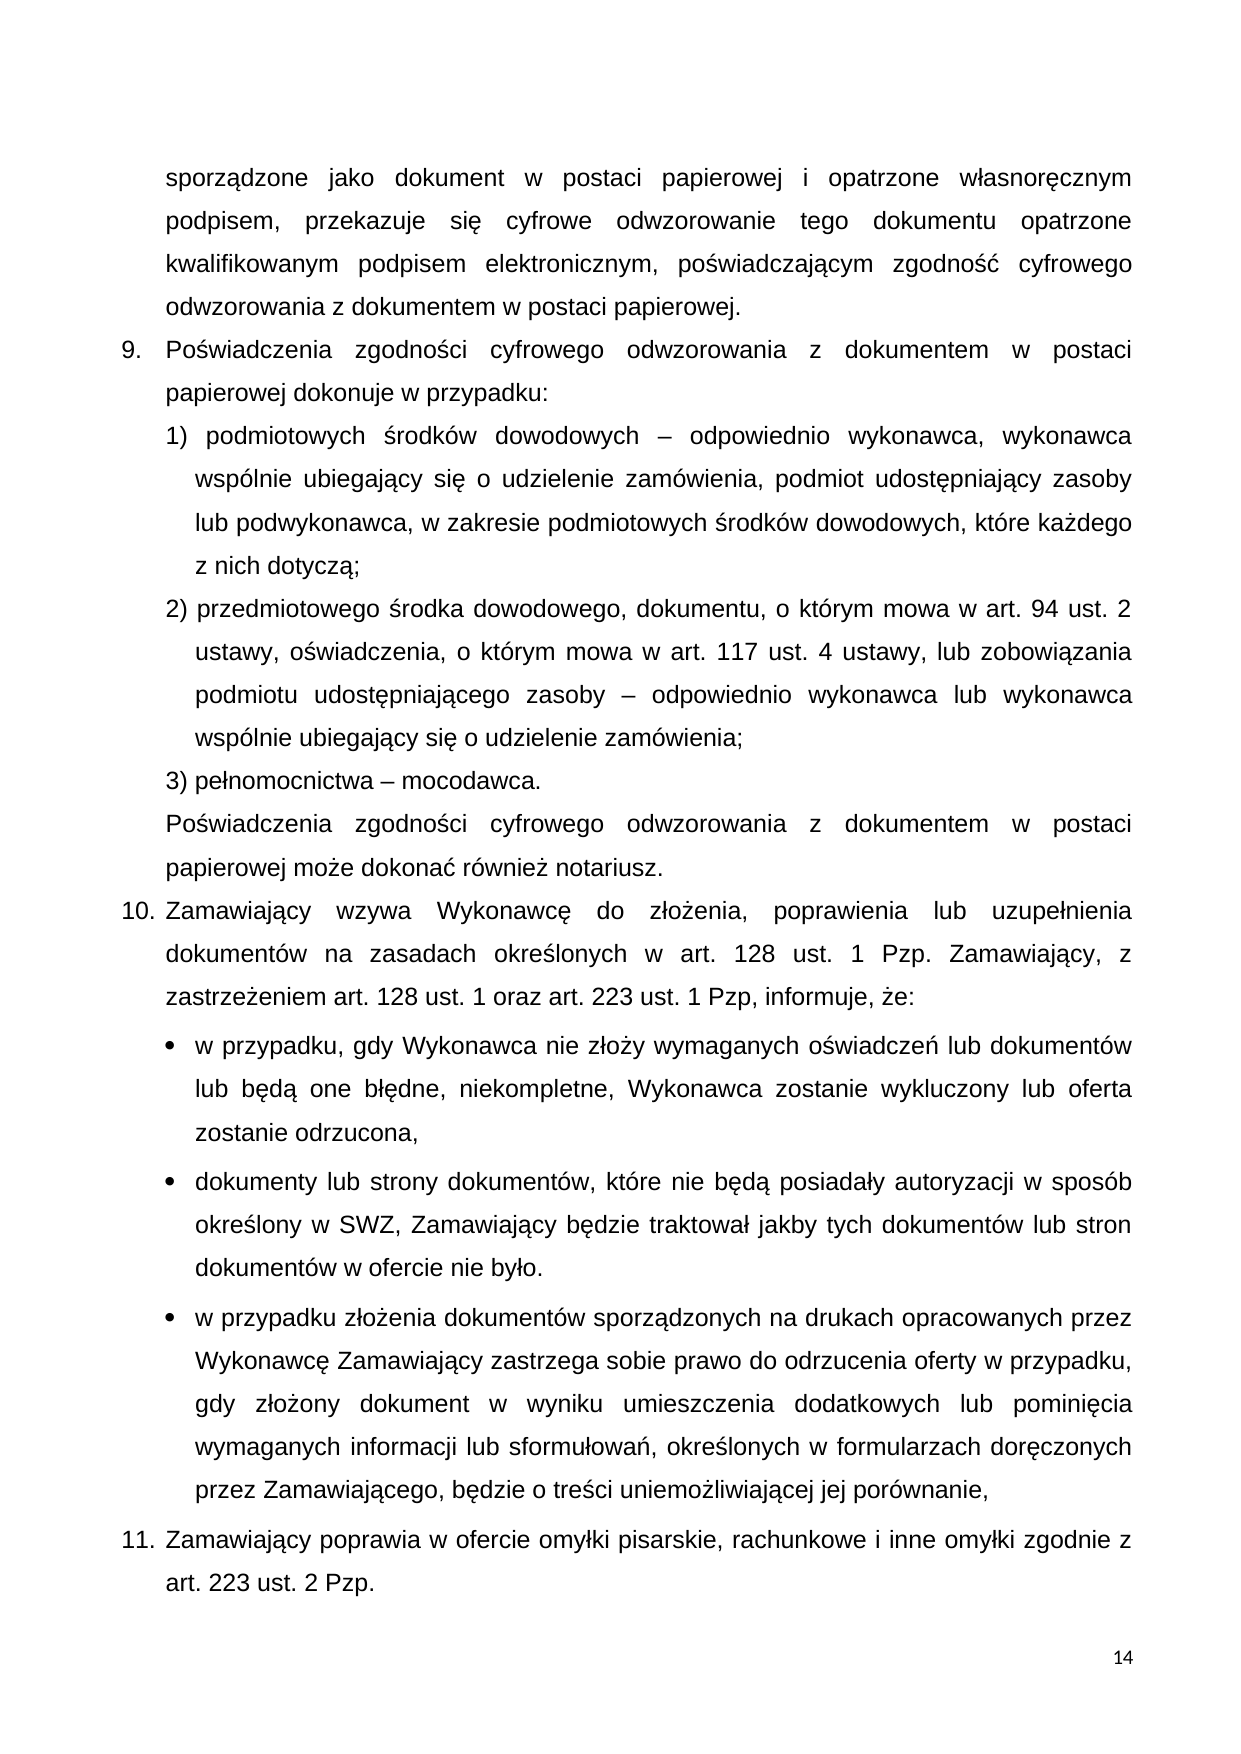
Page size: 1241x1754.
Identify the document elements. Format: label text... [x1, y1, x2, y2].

text Poświadczenia zgodności cyfrowego odwzorowania z dokumentem w postaci papierowej może dokonać również notariusz. [165, 809, 1133, 881]
list w przypadku złożenia dokumentów sporządzonych na drukach opracowanych przez Wykonawcę Zamawiający zastrzega sobie prawo do odrzucenia oferty w przypadku, gdy złożony dokument w wyniku umieszczenia dodatkowych lub pominięcia wymaganych informacji lub sformułowań, określonych w formularzach doręczonych przez Zamawiającego, będzie o treści uniemożliwiającej jej porównanie, [165, 1303, 1133, 1504]
text 3) pełnomocnictwa – mocodawca. [165, 766, 1133, 795]
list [121, 162, 1133, 321]
list dokumenty lub strony dokumentów, które nie będą posiadały autoryzacji w sposób określony w SWZ, Zamawiający będzie traktował jakby tych dokumentów lub stron dokumentów w ofercie nie było. [165, 1167, 1133, 1282]
text 2) przedmiotowego środka dowodowego, dokumentu, o którym mowa w art. 94 ust. 2 ustawy, oświadczenia, o którym mowa w art. 117 ust. 4 ustawy, lub zobowiązania podmiotu udostępniającego zasoby – odpowiednio wykonawca lub wykonawca wspólnie ubiegający się o udzielenie zamówienia; [165, 594, 1133, 752]
list Zamawiający poprawia w ofercie omyłki pisarskie, rachunkowe i inne omyłki zgodnie z art. 223 ust. 2 Pzp. [121, 1525, 1133, 1597]
list w przypadku, gdy Wykonawca nie złoży wymaganych oświadczeń lub dokumentów lub będą one błędne, niekompletne, Wykonawca zostanie wykluczony lub oferta zostanie odrzucona, [165, 1031, 1133, 1146]
text 1) podmiotowych środków dowodowych – odpowiednio wykonawca, wykonawca wspólnie ubiegający się o udzielenie zamówienia, podmiot udostępniający zasoby lub podwykonawca, w zakresie podmiotowych środków dowodowych, które każdego z nich dotyczą; [165, 421, 1133, 579]
list Zamawiający wzywa Wykonawcę do złożenia, poprawienia lub uzupełnienia dokumentów na zasadach określonych w art. 128 ust. 1 Pzp. Zamawiający, z zastrzeżeniem art. 128 ust. 1 oraz art. 223 ust. 1 Pzp, informuje, że: [121, 896, 1133, 1011]
list Poświadczenia zgodności cyfrowego odwzorowania z dokumentem w postaci papierowej dokonuje w przypadku: [121, 335, 1133, 407]
